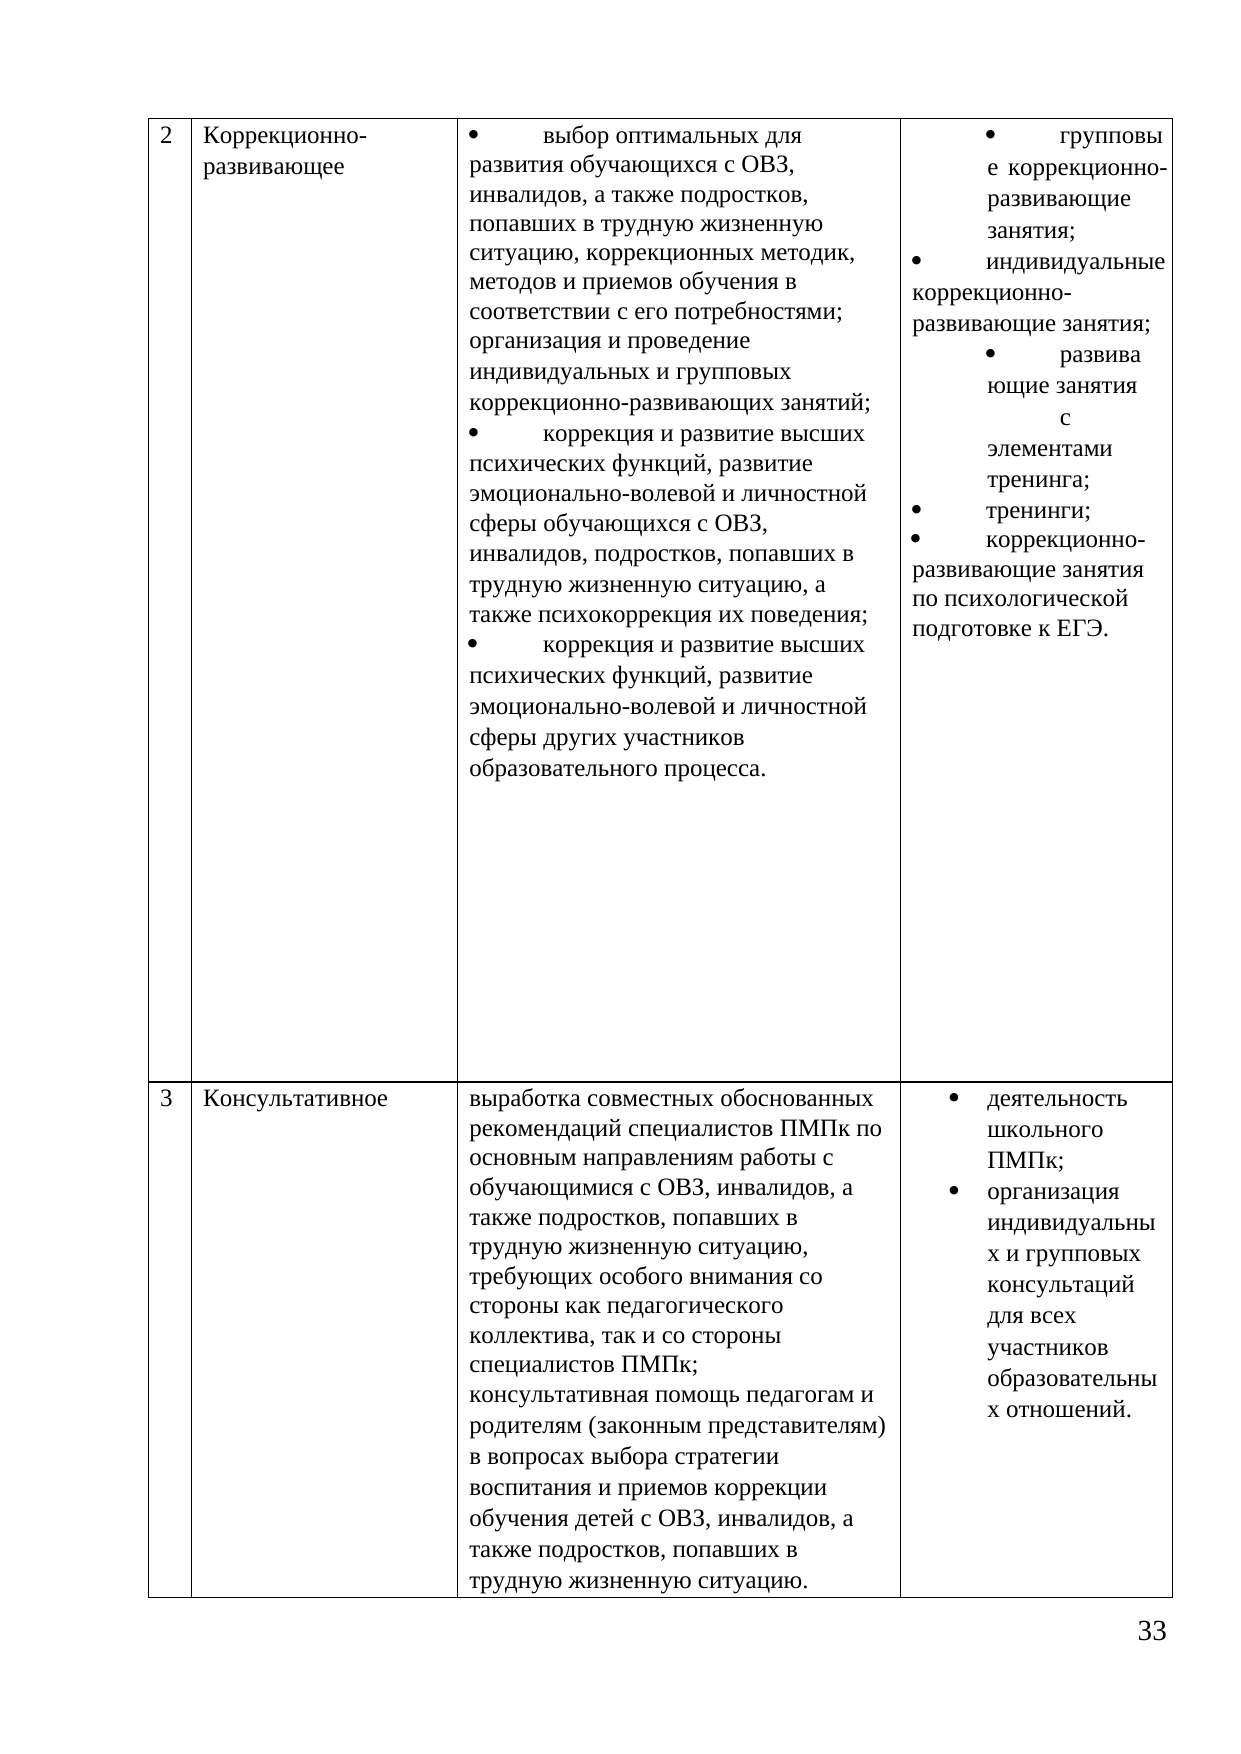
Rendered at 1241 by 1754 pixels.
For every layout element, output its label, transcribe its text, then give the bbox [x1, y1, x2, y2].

table_cell 3 [149, 1083, 191, 1597]
table_cell групповые коррекционно-развивающие занятия; индивидуальные коррекционно- развивающие занятия; развивающие занятия с элементами тренинга; тренинги; коррекционно-развивающие занятия по психологической подготовке к ЕГЭ. [901, 119, 1172, 1081]
table_cell выработка совместных обоснованных рекомендаций специалистов ПМПк по основным направлениям работы с обучающимися с ОВЗ, инвалидов, а также подростков, попавших в трудную жизненную ситуацию, требующих особого внимания со стороны как педагогического коллектива, так и со стороны специалистов ПМПк; консультативная помощь педагогам и родителям (законным представителям) в вопросах выбора стратегии воспитания и приемов коррекции обучения детей с ОВЗ, инвалидов, а также подростков, попавших в трудную жизненную ситуацию. [458, 1083, 900, 1597]
table_cell деятельность школьного ПМПк; организация индивидуальных и групповых консультаций для всех участников образовательных отношений. [901, 1083, 1172, 1597]
table_cell выбор оптимальных для развития обучающихся с ОВЗ, инвалидов, а также подростков, попавших в трудную жизненную ситуацию, коррекционных методик, методов и приемов обучения в соответствии с его потребностями; организация и проведение индивидуальных и групповых коррекционно-развивающих занятий; коррекция и развитие высших психических функций, развитие эмоционально-волевой и личностной сферы обучающихся с ОВЗ, инвалидов, подростков, попавших в трудную жизненную ситуацию, а также психокоррекция их поведения; коррекция и развитие высших психических функций, развитие эмоционально-волевой и личностной сферы других участников образовательного процесса. [458, 119, 900, 1081]
table_cell Коррекционно-развивающее [192, 119, 457, 1081]
table_cell 2 [149, 119, 191, 1081]
table_cell Консультативное [192, 1083, 457, 1597]
